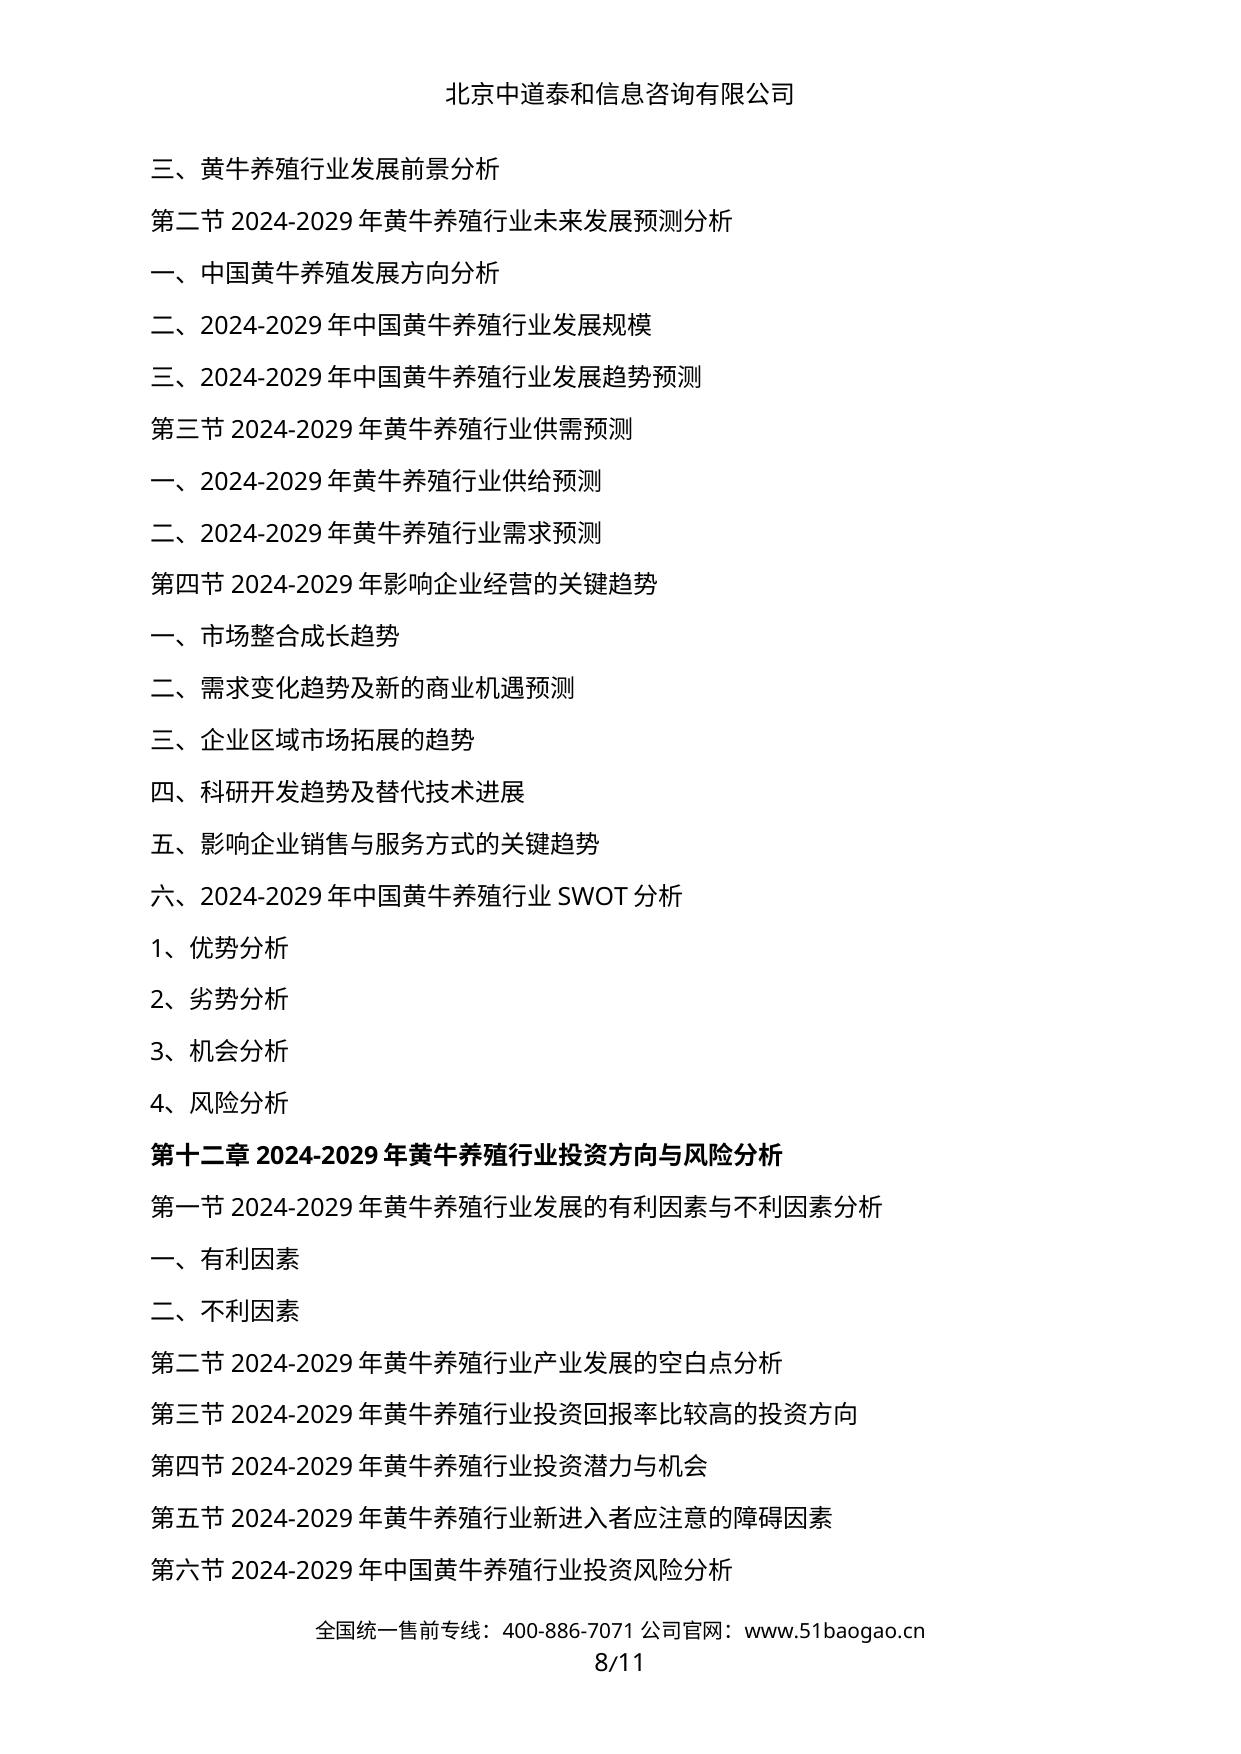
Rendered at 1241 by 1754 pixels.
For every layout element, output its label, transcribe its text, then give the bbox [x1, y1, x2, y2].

text 第六节 2024-2029年中国黄牛养殖行业投资风险分析 [150, 1551, 1090, 1587]
text 二、2024-2029年中国黄牛养殖行业发展规模 [150, 306, 1090, 342]
text 六、2024-2029年中国黄牛养殖行业SWOT分析 [150, 876, 1090, 912]
text 三、2024-2029年中国黄牛养殖行业发展趋势预测 [150, 357, 1090, 394]
text 第五节 2024-2029年黄牛养殖行业新进入者应注意的障碍因素 [150, 1499, 1090, 1535]
text 第二节 2024-2029年黄牛养殖行业产业发展的空白点分析 [150, 1343, 1090, 1379]
text 二、需求变化趋势及新的商业机遇预测 [150, 669, 1090, 705]
text 第四节 2024-2029年影响企业经营的关键趋势 [150, 565, 1090, 601]
text 第二节 2024-2029年黄牛养殖行业未来发展预测分析 [150, 202, 1090, 238]
text 第一节 2024-2029年黄牛养殖行业发展的有利因素与不利因素分析 [150, 1187, 1090, 1224]
text 四、科研开发趋势及替代技术进展 [150, 772, 1090, 809]
text 三、黄牛养殖行业发展前景分析 [150, 150, 1090, 186]
text 1、优势分析 [150, 928, 1090, 964]
text 4、风险分析 [150, 1084, 1090, 1120]
text 一、中国黄牛养殖发展方向分析 [150, 254, 1090, 290]
text 三、企业区域市场拓展的趋势 [150, 721, 1090, 757]
text 二、2024-2029年黄牛养殖行业需求预测 [150, 513, 1090, 549]
text 第三节 2024-2029年黄牛养殖行业供需预测 [150, 409, 1090, 446]
text 第四节 2024-2029年黄牛养殖行业投资潜力与机会 [150, 1447, 1090, 1483]
text 二、不利因素 [150, 1291, 1090, 1327]
text 一、有利因素 [150, 1239, 1090, 1276]
text 一、2024-2029年黄牛养殖行业供给预测 [150, 461, 1090, 497]
text 第十二章 2024-2029年黄牛养殖行业投资方向与风险分析 [150, 1136, 1090, 1172]
text 五、影响企业销售与服务方式的关键趋势 [150, 824, 1090, 861]
text 3、机会分析 [150, 1032, 1090, 1068]
text 第三节 2024-2029年黄牛养殖行业投资回报率比较高的投资方向 [150, 1395, 1090, 1431]
text 一、市场整合成长趋势 [150, 617, 1090, 653]
text 2、劣势分析 [150, 980, 1090, 1016]
